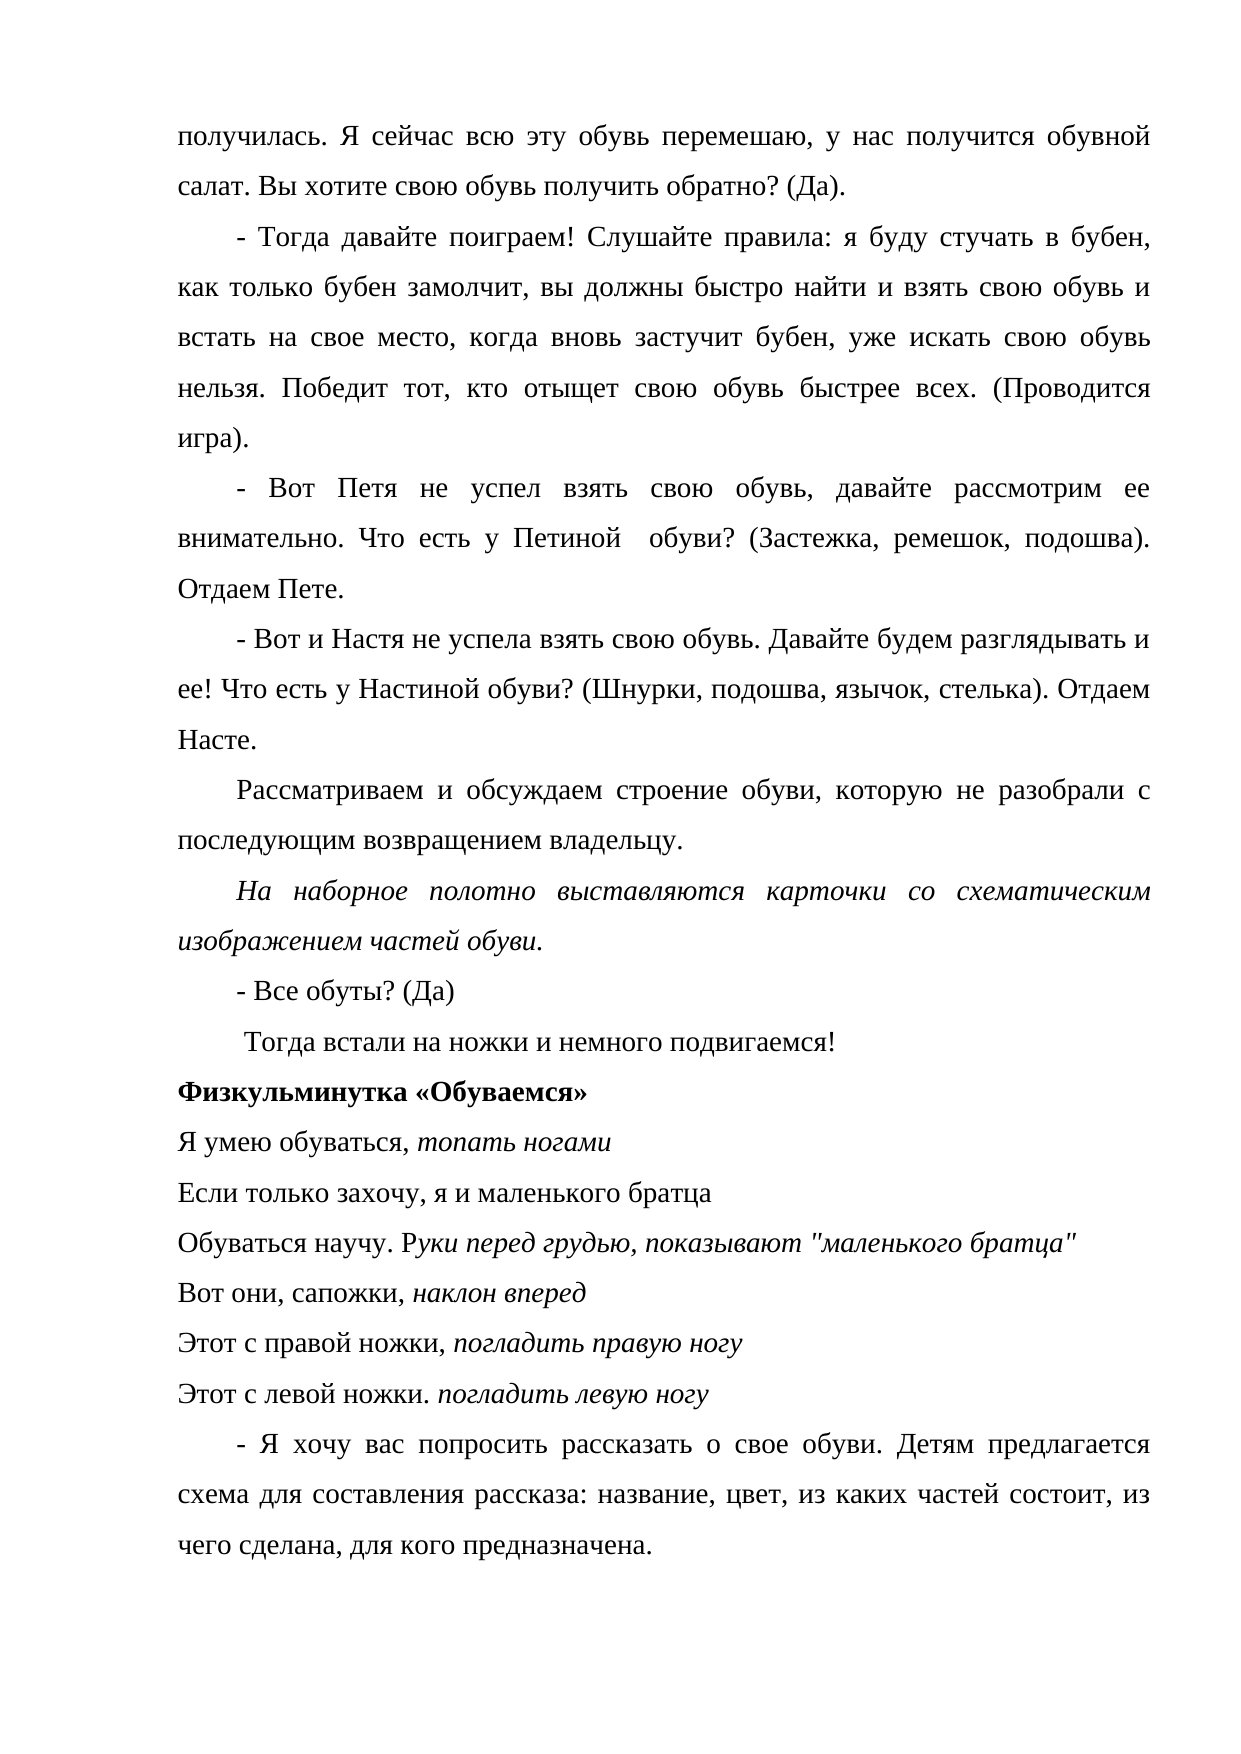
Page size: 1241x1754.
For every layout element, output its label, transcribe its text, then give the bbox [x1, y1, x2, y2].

text Если только захочу, я и маленького братца [177, 1175, 1152, 1208]
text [177, 118, 1152, 202]
text Тогда встали на ножки и немного подвигаемся! [177, 1024, 1152, 1057]
text Обуваться научу. Руки перед грудью, показывают "маленького братца" [177, 1225, 1152, 1258]
text - Вот и Настя не успела взять свою обувь. Давайте будем разглядывать и ее! Что есть у Настиной обуви? (Шнурки, подошва, язычок, стелька). Отдаем Насте. [177, 621, 1152, 755]
text - Все обуты? (Да) [177, 973, 1152, 1007]
text Рассматриваем и обсуждаем строение обуви, которую не разобрали с последующим возвращением владельцу. [177, 772, 1152, 856]
text - Я хочу вас попросить рассказать о свое обуви. Детям предлагается схема для составления рассказа: название, цвет, из каких частей состоит, из чего сделана, для кого предназначена. [177, 1426, 1152, 1560]
text На наборное полотно выставляются карточки со схематическим изображением частей обуви. [177, 873, 1152, 957]
text Я умею обуваться, топать ногами [177, 1124, 1152, 1158]
text Вот они, сапожки, наклон вперед [177, 1275, 1152, 1309]
text - Тогда давайте поиграем! Слушайте правила: я буду стучать в бубен, как только бубен замолчит, вы должны быстро найти и взять свою обувь и встать на свое место, когда вновь застучит бубен, уже искать свою обувь нельзя. Победит тот, кто отыщет свою обувь быстрее всех. (Проводится игра). [177, 219, 1152, 453]
text Этот с левой ножки. погладить левую ногу [177, 1376, 1152, 1409]
text - Вот Петя не успел взять свою обувь, давайте рассмотрим ее внимательно. Что есть у Петиной обуви? (Застежка, ремешок, подошва). Отдаем Пете. [177, 470, 1152, 604]
text Этот с правой ножки, погладить правую ногу [177, 1326, 1152, 1359]
text Физкульминутка «Обуваемся» [177, 1074, 1152, 1108]
